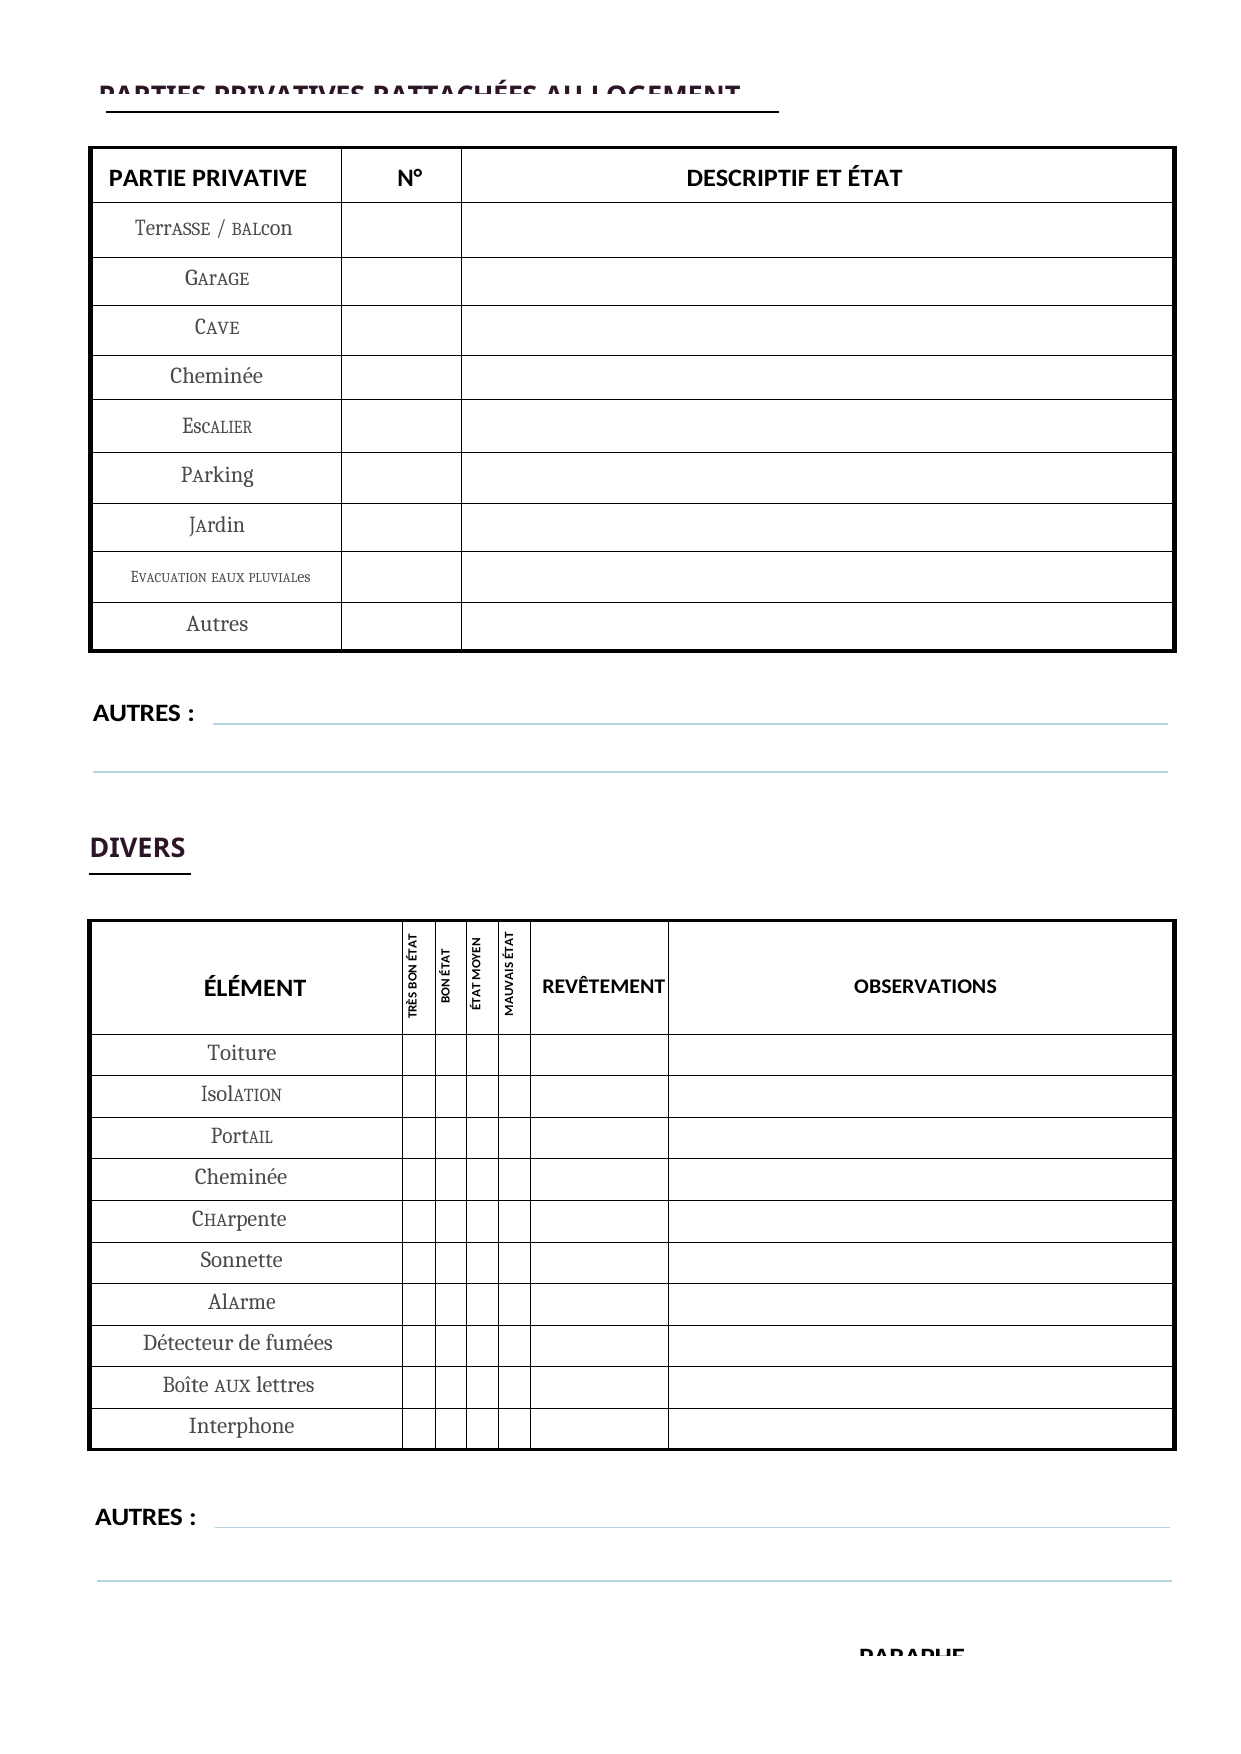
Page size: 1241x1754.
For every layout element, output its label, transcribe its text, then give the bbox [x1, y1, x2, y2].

table_cell [499, 1035, 530, 1075]
table_cell Cheminée [92, 1159, 402, 1200]
table_cell [462, 258, 1172, 304]
table_cell [462, 453, 1172, 503]
table_cell [342, 203, 461, 257]
table_cell [436, 1076, 466, 1117]
table_cell [499, 1159, 530, 1200]
table_cell [467, 1076, 498, 1117]
table_cell [403, 1159, 435, 1200]
table_cell [467, 1243, 498, 1283]
table_cell Charpente [92, 1201, 402, 1241]
table_cell [403, 1243, 435, 1283]
table_cell [403, 1367, 435, 1408]
table_header ÉTAT MOYEN [467, 922, 498, 1033]
table_cell Portail [92, 1118, 402, 1158]
table_cell [436, 1201, 466, 1241]
text DIVERS [89, 829, 1194, 866]
table_cell [531, 1326, 668, 1366]
table_cell [669, 1367, 1172, 1408]
table_cell [531, 1284, 668, 1324]
table_cell [467, 1367, 498, 1408]
table_cell Cave [93, 306, 341, 354]
table_cell [403, 1118, 435, 1158]
table_cell [403, 1076, 435, 1117]
table_cell [436, 1035, 466, 1075]
table_cell [342, 504, 461, 551]
table_cell Boîte aux lettres [92, 1367, 402, 1408]
table_cell [436, 1367, 466, 1408]
table_cell [499, 1326, 530, 1366]
table_header REVÊTEMENT [531, 922, 668, 1033]
table_cell [403, 1035, 435, 1075]
table_cell Détecteur de fumées [92, 1326, 402, 1366]
table_cell [436, 1326, 466, 1366]
table_cell [462, 552, 1172, 602]
table_cell [462, 356, 1172, 399]
table_cell [462, 504, 1172, 551]
table_cell Garage [93, 258, 341, 304]
table_cell Toiture [92, 1035, 402, 1075]
table_header PARTIE PRIVATIVE [93, 149, 341, 202]
table_cell [462, 203, 1172, 257]
table_cell [342, 258, 461, 304]
table_cell [669, 1118, 1172, 1158]
table_cell Parking [93, 453, 341, 503]
table_cell [531, 1035, 668, 1075]
table_cell [403, 1409, 435, 1448]
table_cell [342, 306, 461, 354]
table_cell [462, 400, 1172, 452]
table_cell [436, 1159, 466, 1200]
table_cell [436, 1118, 466, 1158]
table_cell [436, 1409, 466, 1448]
table_header DESCRIPTIF ET ÉTAT [462, 149, 1172, 202]
table_cell [462, 603, 1172, 649]
table_header MAUVAIS ÉTAT [499, 922, 530, 1033]
table_cell [499, 1367, 530, 1408]
text AUTRES : [95, 1501, 1194, 1531]
table_cell [531, 1367, 668, 1408]
table_cell Sonnette [92, 1243, 402, 1283]
text AUTRES : [93, 697, 1194, 728]
table_cell [531, 1159, 668, 1200]
table_cell [531, 1409, 668, 1448]
table_header ÉLÉMENT [92, 922, 402, 1033]
table_cell [342, 552, 461, 602]
table_cell [499, 1201, 530, 1241]
table_cell [531, 1243, 668, 1283]
table_cell Cheminée [93, 356, 341, 399]
table_cell Evacuation eaux pluviales [93, 552, 341, 602]
table_cell [467, 1159, 498, 1200]
table_cell [531, 1118, 668, 1158]
table_cell [403, 1201, 435, 1241]
table_cell [342, 356, 461, 399]
table_cell [342, 400, 461, 452]
table_cell [499, 1076, 530, 1117]
table_cell [467, 1035, 498, 1075]
table_cell [342, 453, 461, 503]
table_cell Terrasse / balcon [93, 203, 341, 257]
table_cell [669, 1201, 1172, 1241]
table_cell [499, 1118, 530, 1158]
table_header BON ÉTAT [436, 922, 466, 1033]
table_cell [669, 1243, 1172, 1283]
table_cell [467, 1326, 498, 1366]
table_cell Interphone [92, 1409, 402, 1448]
table_header TRÈS BON ÉTAT [403, 922, 435, 1033]
table_cell [467, 1284, 498, 1324]
table_cell [436, 1243, 466, 1283]
table_cell [403, 1284, 435, 1324]
table_cell Alarme [92, 1284, 402, 1324]
table_cell [499, 1243, 530, 1283]
table_cell [669, 1159, 1172, 1200]
table_cell Isolation [92, 1076, 402, 1117]
table_cell [669, 1326, 1172, 1366]
table_header N° [342, 149, 461, 202]
table_cell [403, 1326, 435, 1366]
table_cell [467, 1409, 498, 1448]
table_cell [467, 1118, 498, 1158]
table_cell [531, 1076, 668, 1117]
table_cell [531, 1201, 668, 1241]
table_cell [342, 603, 461, 649]
table_header OBSERVATIONS [669, 922, 1172, 1033]
table_cell [669, 1409, 1172, 1448]
table_cell [462, 306, 1172, 354]
table_cell [669, 1284, 1172, 1324]
table_cell [499, 1409, 530, 1448]
table_cell Jardin [93, 504, 341, 551]
table_cell Autres [93, 603, 341, 649]
table_cell [499, 1284, 530, 1324]
table_cell Escalier [93, 400, 341, 452]
table_cell [669, 1076, 1172, 1117]
table_cell [669, 1035, 1172, 1075]
table_cell [436, 1284, 466, 1324]
table_cell [467, 1201, 498, 1241]
